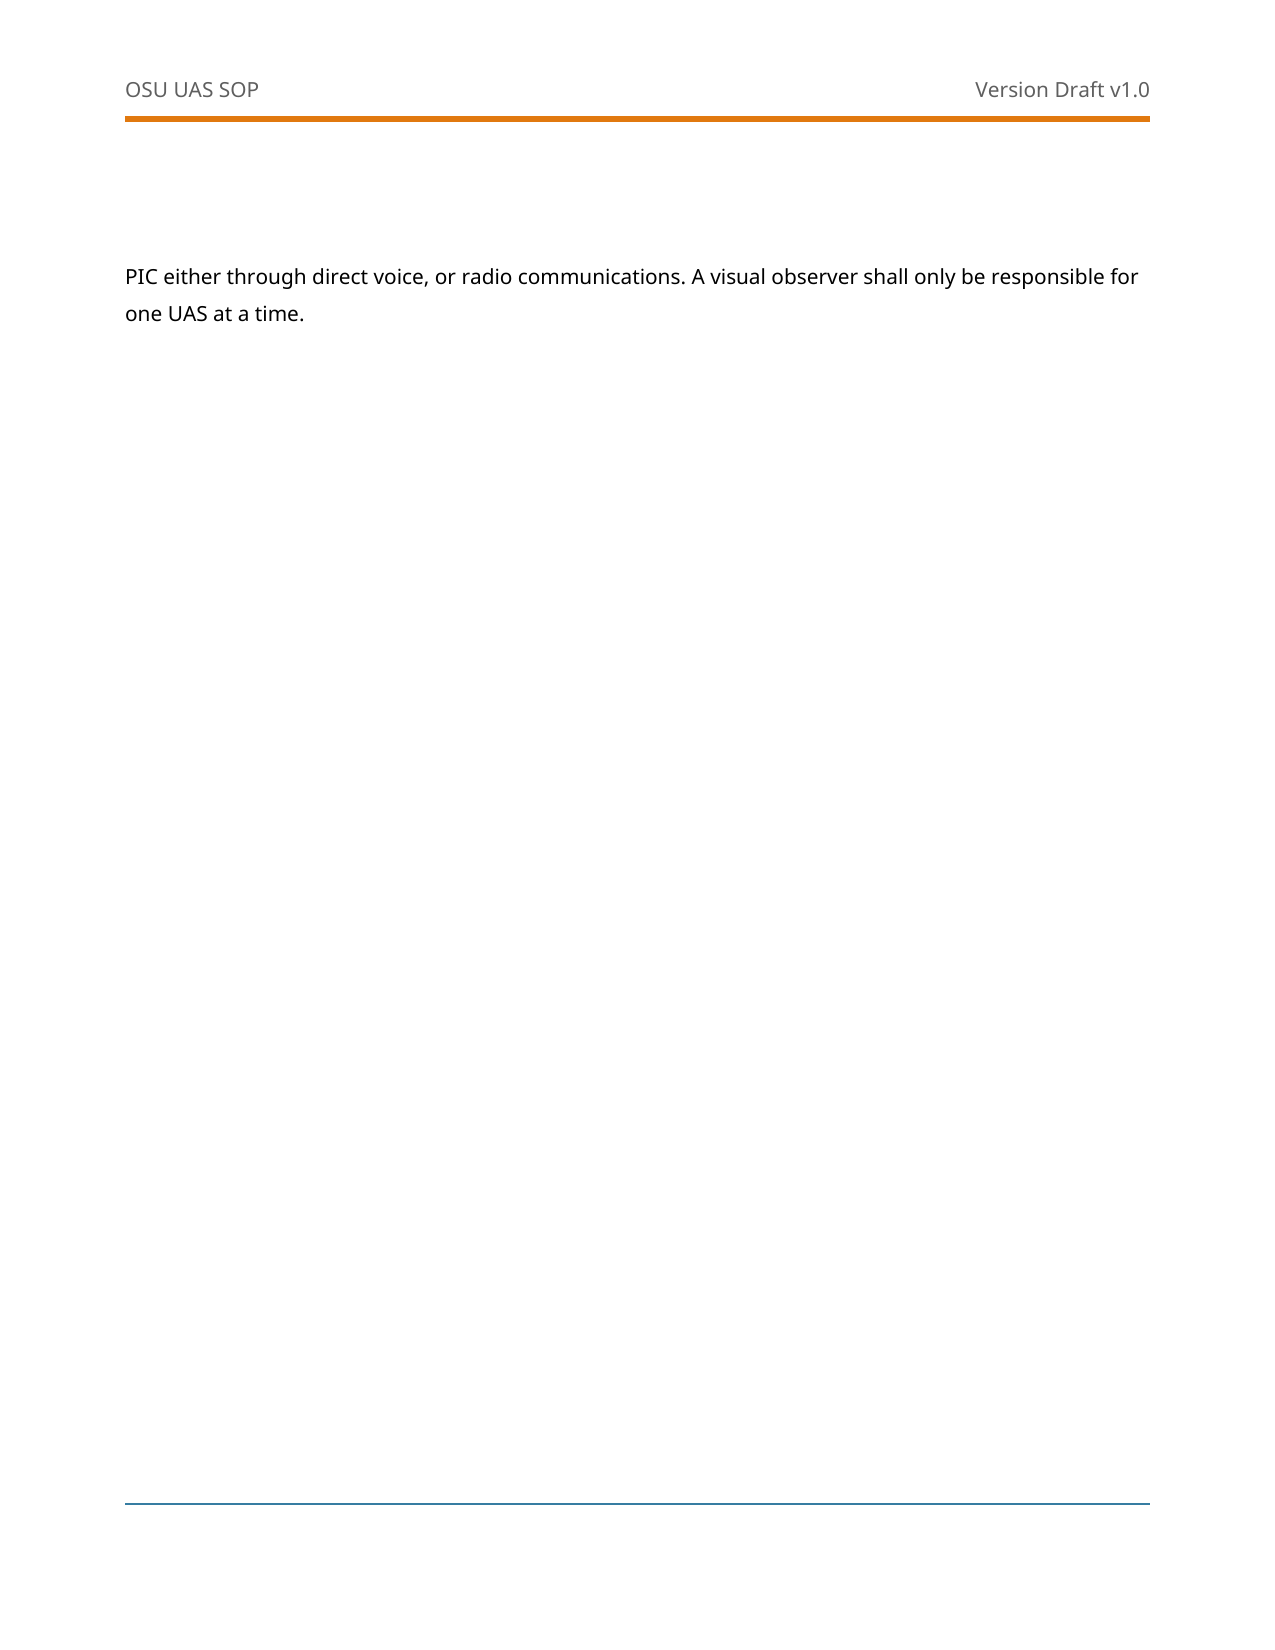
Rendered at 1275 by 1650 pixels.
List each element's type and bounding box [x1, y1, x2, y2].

text [125, 262, 1150, 328]
